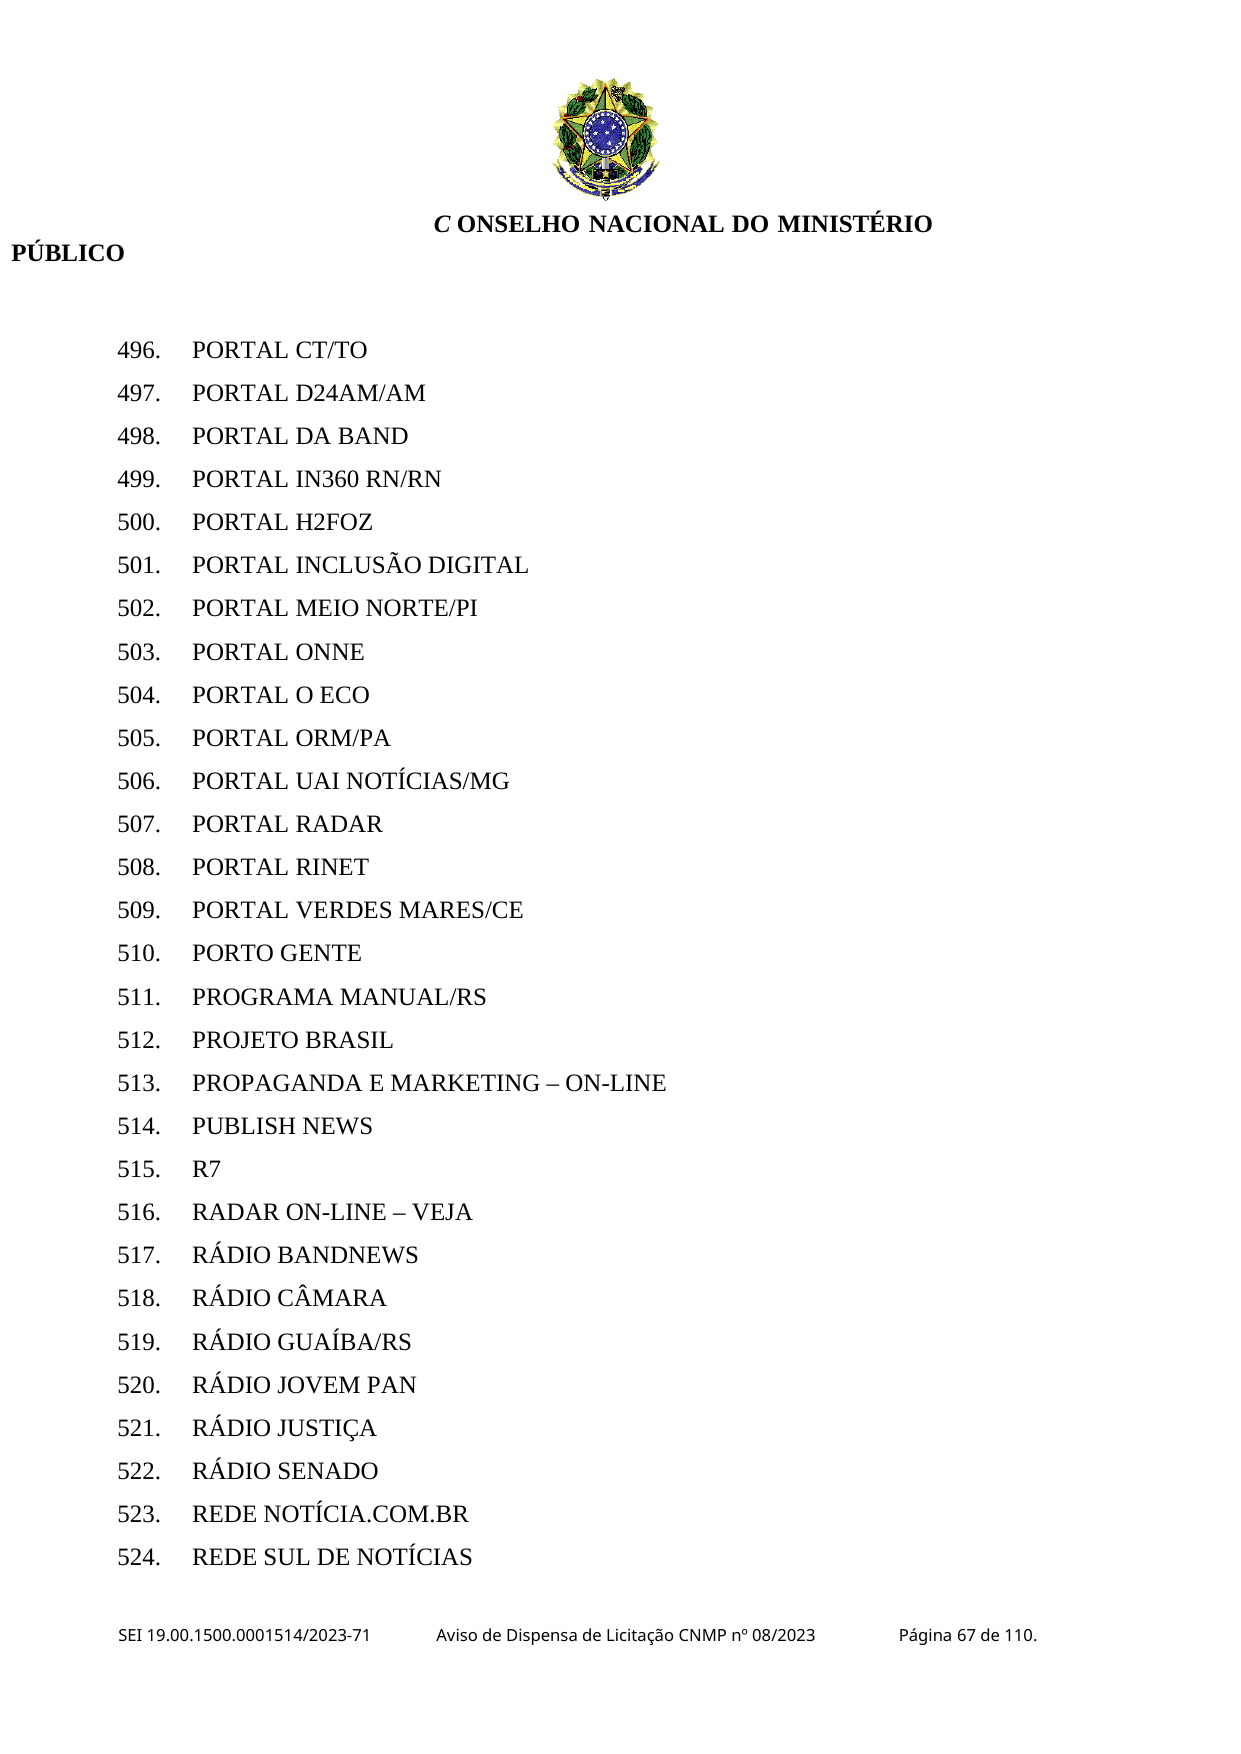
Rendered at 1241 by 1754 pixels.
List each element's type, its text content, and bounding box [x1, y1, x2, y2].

list PORTAL ONNE [117, 637, 1122, 665]
list RADAR ON-LINE – VEJA [117, 1197, 1122, 1226]
list PORTAL MEIO NORTE/PI [117, 593, 1122, 622]
list PORTAL ORM/PA [117, 723, 1122, 752]
list REDE NOTÍCIA.COM.BR [117, 1499, 1122, 1528]
list RÁDIO CÂMARA [117, 1283, 1122, 1312]
list PORTAL O ECO [117, 680, 1122, 708]
list RÁDIO GUAÍBA/RS [117, 1327, 1122, 1355]
list PORTAL DA BAND [117, 421, 1122, 450]
list RÁDIO JOVEM PAN [117, 1370, 1122, 1398]
list PROPAGANDA E MARKETING – ON-LINE [117, 1068, 1122, 1097]
list PROJETO BRASIL [117, 1025, 1122, 1053]
list PORTAL RADAR [117, 809, 1122, 838]
list REDE SUL DE NOTÍCIAS [117, 1542, 1122, 1571]
list PUBLISH NEWS [117, 1111, 1122, 1140]
list PORTAL RINET [117, 852, 1122, 881]
list RÁDIO SENADO [117, 1456, 1122, 1485]
list RÁDIO JUSTIÇA [117, 1413, 1122, 1442]
picture [547, 73, 663, 204]
list PORTAL IN360 RN/RN [117, 464, 1122, 493]
list RÁDIO BANDNEWS [117, 1240, 1122, 1269]
list R7 [117, 1154, 1122, 1183]
list PORTAL H2FOZ [117, 507, 1122, 536]
list PROGRAMA MANUAL/RS [117, 982, 1122, 1010]
list PORTO GENTE [117, 938, 1122, 967]
list PORTAL D24AM/AM [117, 378, 1122, 407]
list PORTAL INCLUSÃO DIGITAL [117, 550, 1122, 579]
list PORTAL UAI NOTÍCIAS/MG [117, 766, 1122, 795]
list PORTAL VERDES MARES/CE [117, 895, 1122, 924]
list PORTAL CT/TO [117, 335, 1122, 363]
